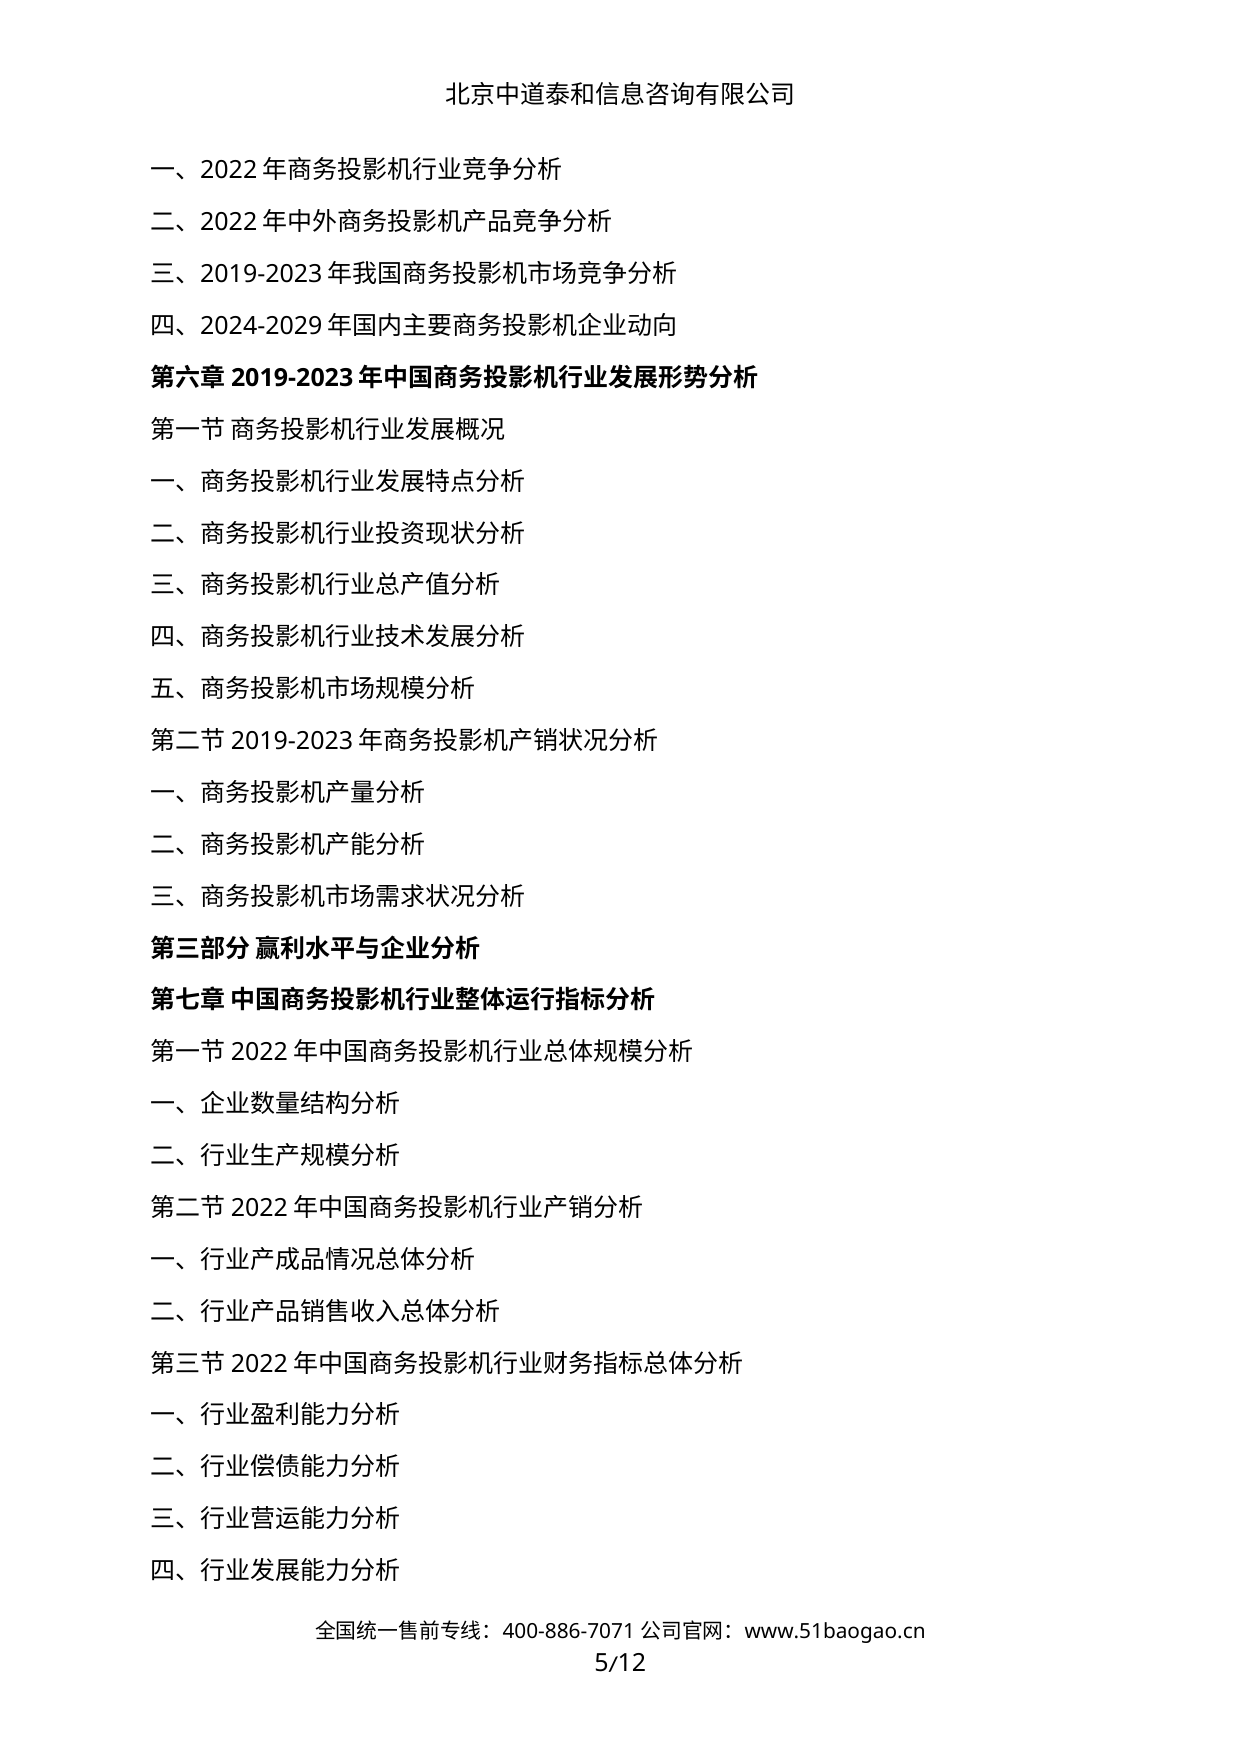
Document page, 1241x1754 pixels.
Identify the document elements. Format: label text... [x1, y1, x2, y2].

text 第六章 2019-2023年中国商务投影机行业发展形势分析 [150, 357, 1090, 394]
text 第三节 2022年中国商务投影机行业财务指标总体分析 [150, 1343, 1090, 1379]
text 一、企业数量结构分析 [150, 1084, 1090, 1120]
text 一、2022年商务投影机行业竞争分析 [150, 150, 1090, 186]
text 四、商务投影机行业技术发展分析 [150, 617, 1090, 653]
text 第一节 2022年中国商务投影机行业总体规模分析 [150, 1032, 1090, 1068]
text 一、商务投影机行业发展特点分析 [150, 461, 1090, 497]
text 二、行业偿债能力分析 [150, 1447, 1090, 1483]
text 二、商务投影机产能分析 [150, 824, 1090, 861]
text 二、行业产品销售收入总体分析 [150, 1291, 1090, 1327]
text 第三部分 赢利水平与企业分析 [150, 928, 1090, 964]
text 第一节 商务投影机行业发展概况 [150, 409, 1090, 446]
text 第二节 2019-2023年商务投影机产销状况分析 [150, 721, 1090, 757]
text 三、商务投影机行业总产值分析 [150, 565, 1090, 601]
text 二、2022年中外商务投影机产品竞争分析 [150, 202, 1090, 238]
text 三、2019-2023年我国商务投影机市场竞争分析 [150, 254, 1090, 290]
text 一、商务投影机产量分析 [150, 772, 1090, 809]
text 三、行业营运能力分析 [150, 1499, 1090, 1535]
text 三、商务投影机市场需求状况分析 [150, 876, 1090, 912]
text 二、商务投影机行业投资现状分析 [150, 513, 1090, 549]
text 一、行业产成品情况总体分析 [150, 1239, 1090, 1276]
text 四、2024-2029年国内主要商务投影机企业动向 [150, 306, 1090, 342]
text 一、行业盈利能力分析 [150, 1395, 1090, 1431]
text 二、行业生产规模分析 [150, 1136, 1090, 1172]
text 五、商务投影机市场规模分析 [150, 669, 1090, 705]
text 第二节 2022年中国商务投影机行业产销分析 [150, 1187, 1090, 1224]
text 第七章 中国商务投影机行业整体运行指标分析 [150, 980, 1090, 1016]
text 四、行业发展能力分析 [150, 1551, 1090, 1587]
